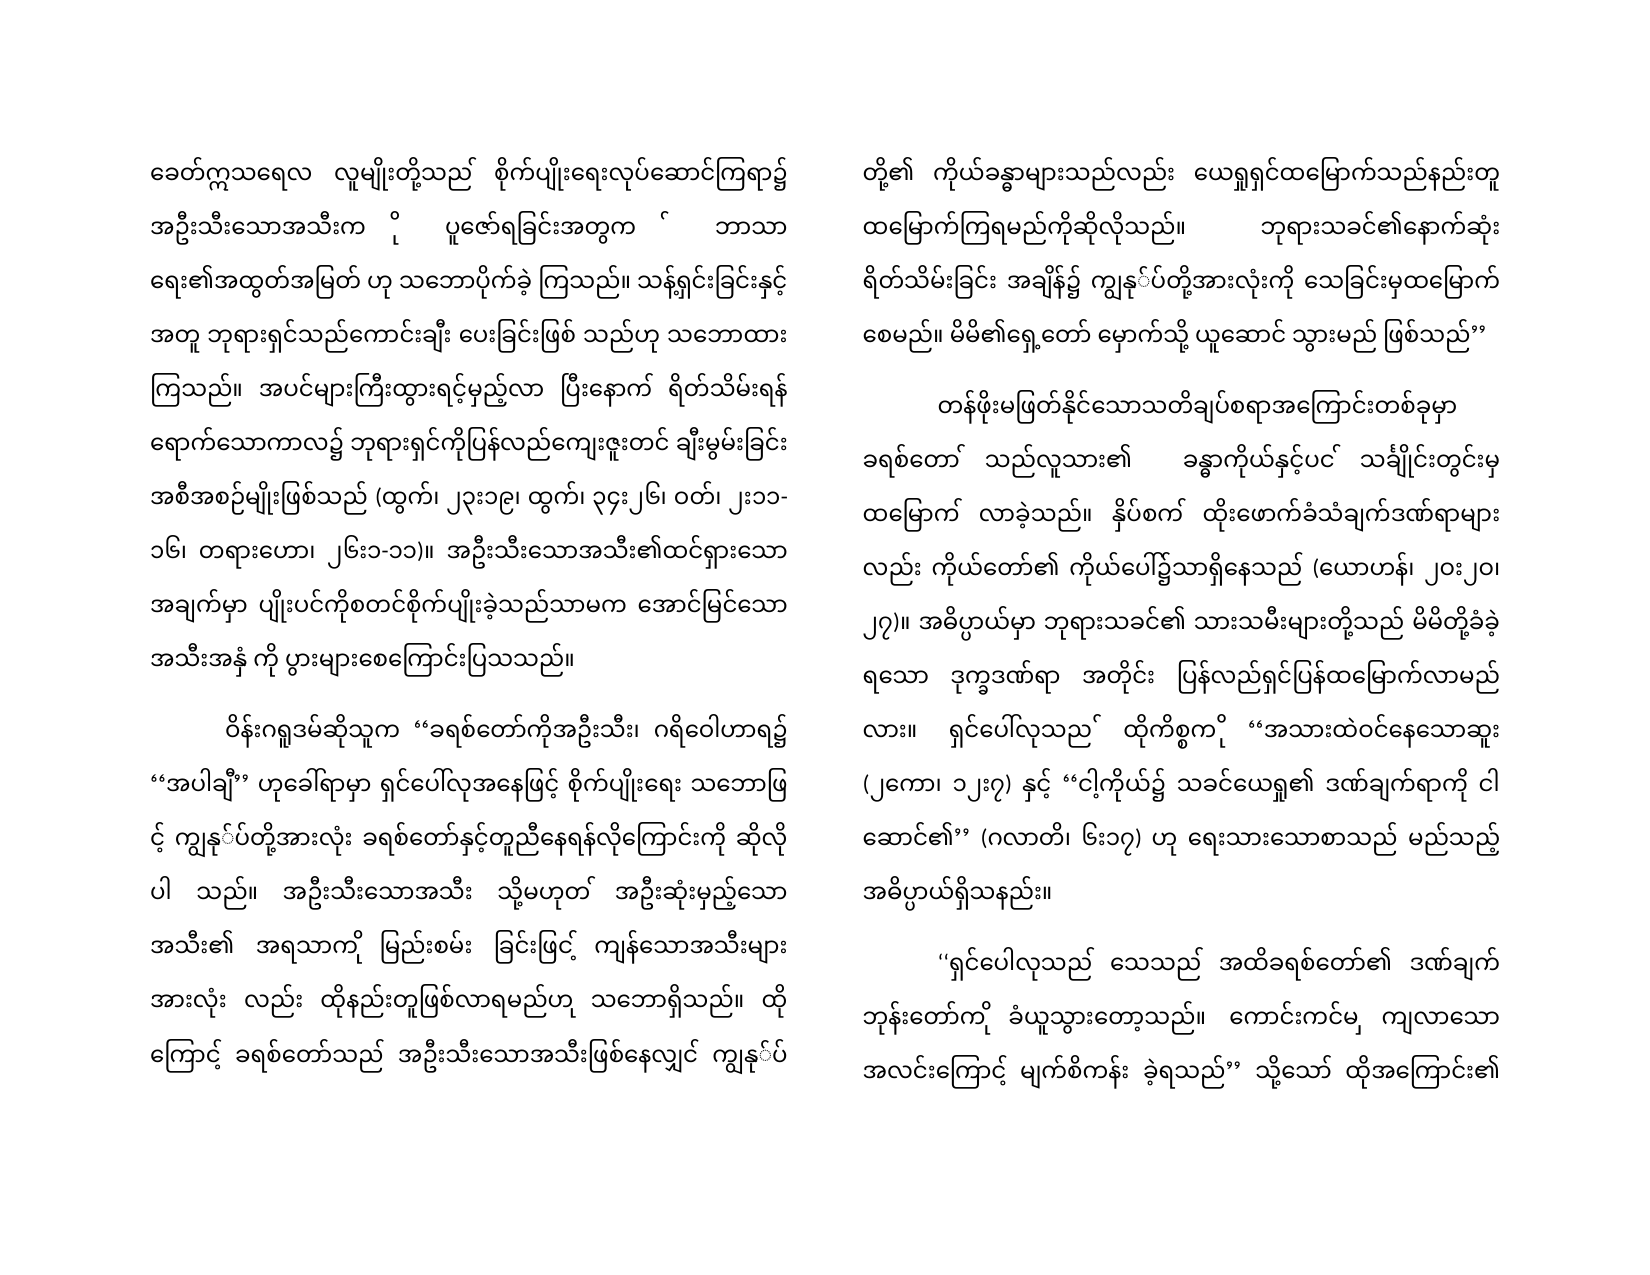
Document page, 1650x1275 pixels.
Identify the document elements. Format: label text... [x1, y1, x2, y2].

text ဝိန်းဂရူဒမ်ဆိုသူက ‘‘ခရစ်တော်ကိုအဦးသီး၊ ဂရိဝေါဟာရ၌ ‘‘အပါချီ’’ ဟုခေါ်ရာမှာ ရှင်ပေါ်လုအနေဖြင့် စိုက်ပျိုးရေး သဘောဖြင့် ကျွနု်ပ်တို့အားလုံး ခရစ်တော်နှင့်တူညီနေရန်လိုကြောင်းကို ဆိုလိုပါ သည်။ အဦးသီးသောအသီး သို့မဟုတ် အဦးဆုံးမှည့်သော အသီး၏ အရသာကို မြည်းစမ်း ခြင်းဖြင့် ကျန်သောအသီးများ အားလုံး လည်း ထိုနည်းတူဖြစ်လာရမည်ဟု သဘောရှိသည်။ ထိုကြောင့် ခရစ်တော်သည် အဦးသီးသောအသီးဖြစ်နေလျှင် ကျွနု်ပ်တို့၏ ကိုယ်ခန္ဓာများသည်လည်း ယေရှုရှင်ထမြောက်သည်နည်းတူ ထမြောက်ကြရမည်ကိုဆိုလိုသည်။ ဘုရားသခင်၏နောက်ဆုံးရိတ်သိမ်းခြင်း အချိန်၌ ကျွနု်ပ်တို့အားလုံးကို သေခြင်းမှထမြောက်စေမည်။ မိမိ၏ရှေ့တော် မှောက်သို့ ယူဆောင် သွားမည် ဖြစ်သည်’’ [862, 150, 1500, 362]
text တန်ဖိုးမဖြတ်နိုင်သောသတိချပ်စရာအကြောင်းတစ်ခုမှာ ခရစ်တော် သည်လူသား၏ ခန္ဓာကိုယ်နှင့်ပင် သင်္ချိုင်းတွင်းမှ ထမြောက် လာခဲ့သည်။ နှိပ်စက် ထိုးဖောက်ခံသံချက်ဒဏ်ရာများလည်း ကိုယ်တော်၏ ကိုယ်ပေါ်၌သာရှိနေသည် (ယောဟန်၊ ၂ဝး၂ဝ၊၂၇)။ အဓိပ္ပာယ်မှာ ဘုရားသခင်၏ သားသမီးများတို့သည် မိမိတို့ခံခဲ့ရသော ဒုက္ခဒဏ်ရာ အတိုင်း ပြန်လည်ရှင်ပြန်ထမြောက်လာမည်လား။ ရှင်ပေါ်လုသည် ထိုကိစ္စကို ‘‘အသားထဲဝင်နေသောဆူး (၂ကော၊ ၁၂း၇) နှင့် ‘‘ငါ့ကိုယ်၌ သခင်ယေရှု၏ ဒဏ်ချက်ရာကို ငါဆောင်၏’’ (ဂလာတိ၊ ၆း၁၇) ဟု ရေးသားသောစာသည် မည်သည့်အဓိပ္ပာယ်ရှိသနည်း။ [862, 383, 1500, 919]
text ဝိန်းဂရူဒမ်ဆိုသူက ‘‘ခရစ်တော်ကိုအဦးသီး၊ ဂရိဝေါဟာရ၌ ‘‘အပါချီ’’ ဟုခေါ်ရာမှာ ရှင်ပေါ်လုအနေဖြင့် စိုက်ပျိုးရေး သဘောဖြင့် ကျွနု်ပ်တို့အားလုံး ခရစ်တော်နှင့်တူညီနေရန်လိုကြောင်းကို ဆိုလိုပါ သည်။ အဦးသီးသောအသီး သို့မဟုတ် အဦးဆုံးမှည့်သော အသီး၏ အရသာကို မြည်းစမ်း ခြင်းဖြင့် ကျန်သောအသီးများ အားလုံး လည်း ထိုနည်းတူဖြစ်လာရမည်ဟု သဘောရှိသည်။ ထိုကြောင့် ခရစ်တော်သည် အဦးသီးသောအသီးဖြစ်နေလျှင် ကျွနု်ပ်တို့၏ ကိုယ်ခန္ဓာများသည်လည်း ယေရှုရှင်ထမြောက်သည်နည်းတူ ထမြောက်ကြရမည်ကိုဆိုလိုသည်။ ဘုရားသခင်၏နောက်ဆုံးရိတ်သိမ်းခြင်း အချိန်၌ ကျွနု်ပ်တို့အားလုံးကို သေခြင်းမှထမြောက်စေမည်။ မိမိ၏ရှေ့တော် မှောက်သို့ ယူဆောင် သွားမည် ဖြစ်သည်’’ [150, 707, 787, 1082]
